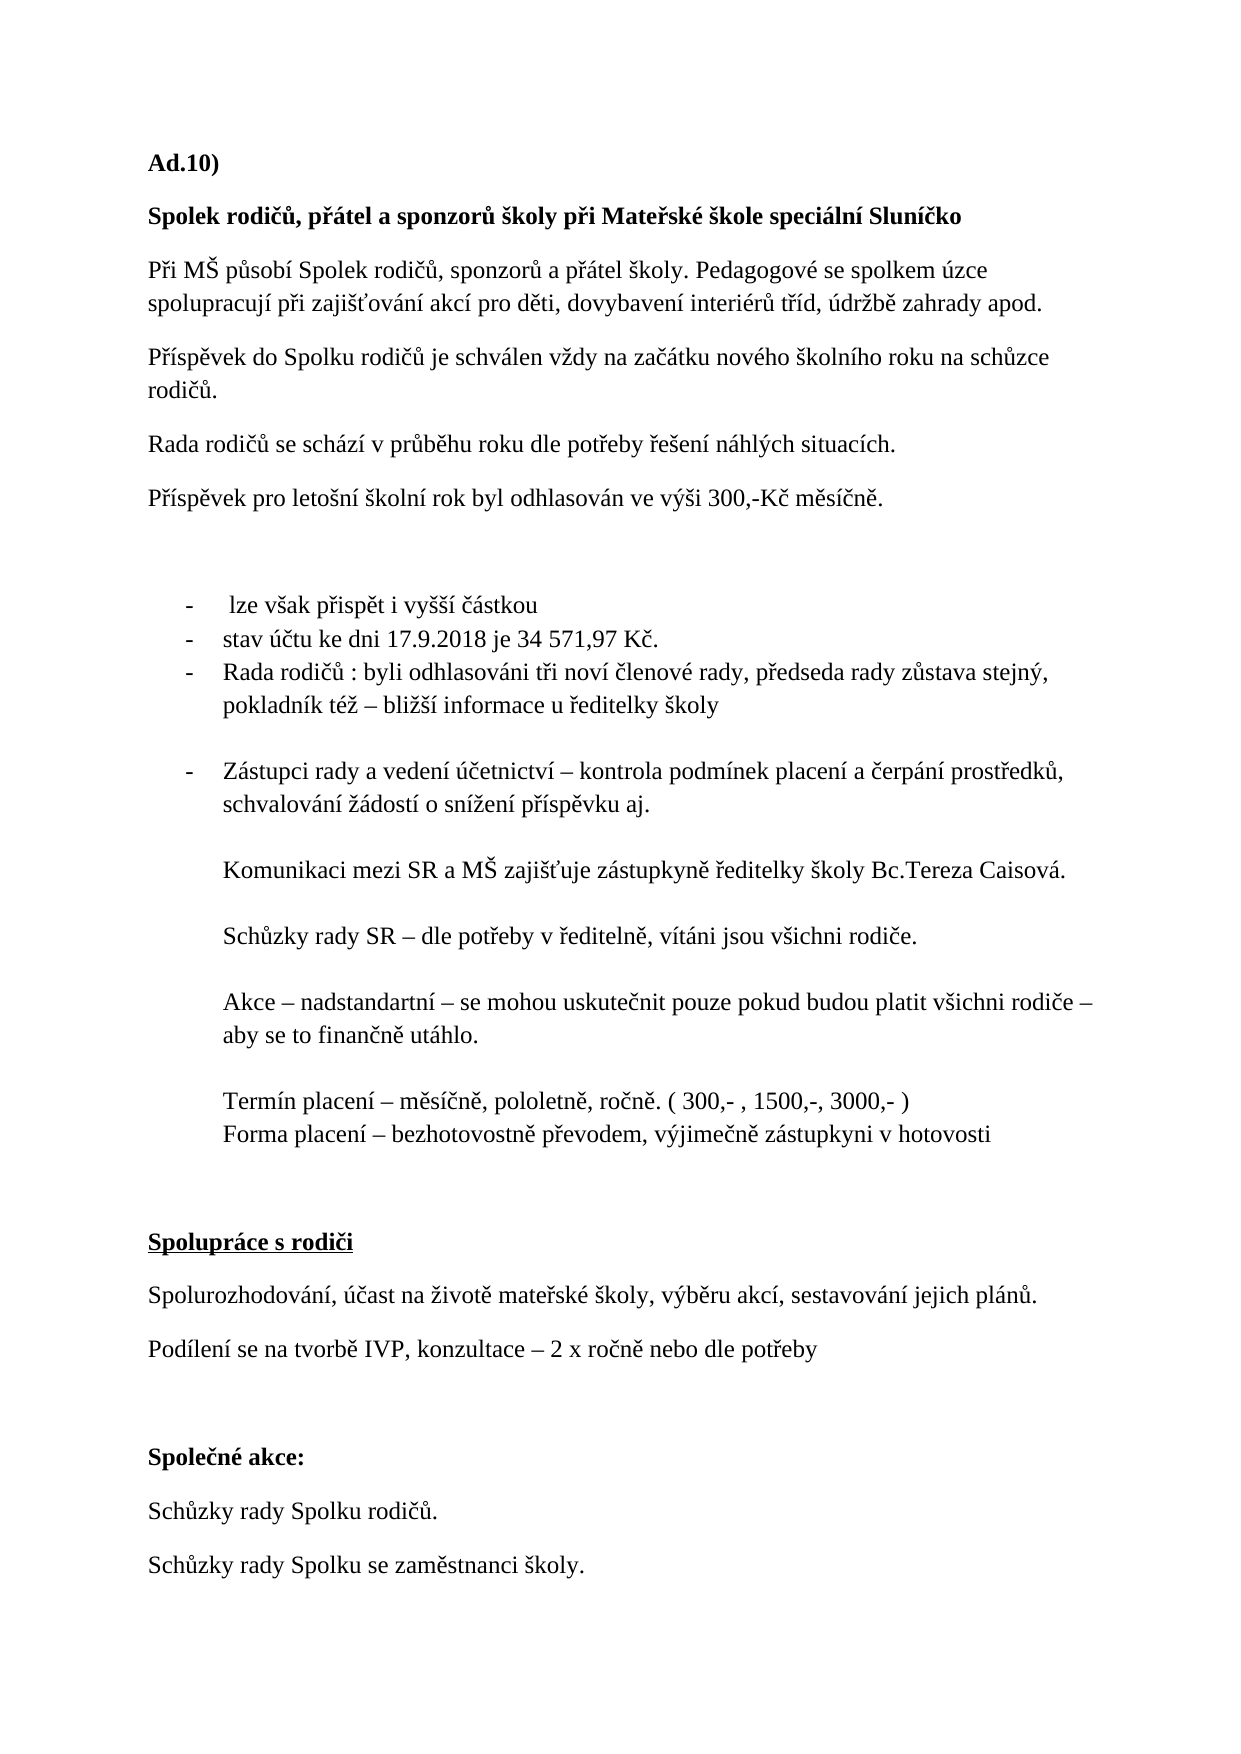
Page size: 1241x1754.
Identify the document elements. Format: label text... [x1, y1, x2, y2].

text Schůzky rady Spolku se zaměstnanci školy. [148, 1550, 1093, 1578]
list Akce – nadstandartní – se mohou uskutečnit pouze pokud budou platit všichni rodiče – aby se to finančně utáhlo. [223, 987, 1093, 1049]
list Komunikaci mezi SR a MŠ zajišťuje zástupkyně ředitelky školy Bc.Tereza Caisová. [223, 855, 1093, 883]
text Ad.10) [148, 148, 1093, 176]
text Spolek rodičů, přátel a sponzorů školy při Mateřské škole speciální Sluníčko [148, 201, 1093, 230]
text Rada rodičů se schází v průběhu roku dle potřeby řešení náhlých situacích. [148, 429, 1093, 458]
list stav účtu ke dni 17.9.2018 je 34 571,97 Kč. [185, 624, 1093, 652]
list Forma placení – bezhotovostně převodem, výjimečně zástupkyni v hotovosti [223, 1119, 1093, 1148]
text Spolupráce s rodiči [148, 1227, 1093, 1255]
text Společné akce: [148, 1442, 1093, 1471]
text Příspěvek pro letošní školní rok byl odhlasován ve výši 300,-Kč měsíčně. [148, 483, 1093, 512]
list lze však přispět i vyšší částkou [185, 591, 1093, 619]
text Podílení se na tvorbě IVP, konzultace – 2 x ročně nebo dle potřeby [148, 1334, 1093, 1363]
text Příspěvek do Spolku rodičů je schválen vždy na začátku nového školního roku na schůzce rodičů. [148, 342, 1093, 404]
list Schůzky rady SR – dle potřeby v ředitelně, vítáni jsou všichni rodiče. [223, 921, 1093, 949]
list Rada rodičů : byli odhlasováni tři noví členové rady, předseda rady zůstava stejný, pokladník též – bližší informace u ředitelky školy [185, 657, 1093, 718]
text Spolurozhodování, účast na životě mateřské školy, výběru akcí, sestavování jejich plánů. [148, 1281, 1093, 1309]
text Při MŠ působí Spolek rodičů, sponzorů a přátel školy. Pedagogové se spolkem úzce spolupracují při zajišťování akcí pro děti, dovybavení interiérů tříd, údržbě zahrady apod. [148, 255, 1093, 317]
text Schůzky rady Spolku rodičů. [148, 1496, 1093, 1525]
list Termín placení – měsíčně, pololetně, ročně. ( 300,- , 1500,-, 3000,- ) [223, 1086, 1093, 1115]
list Zástupci rady a vedení účetnictví – kontrola podmínek placení a čerpání prostředků, schvalování žádostí o snížení příspěvku aj. [185, 756, 1093, 817]
